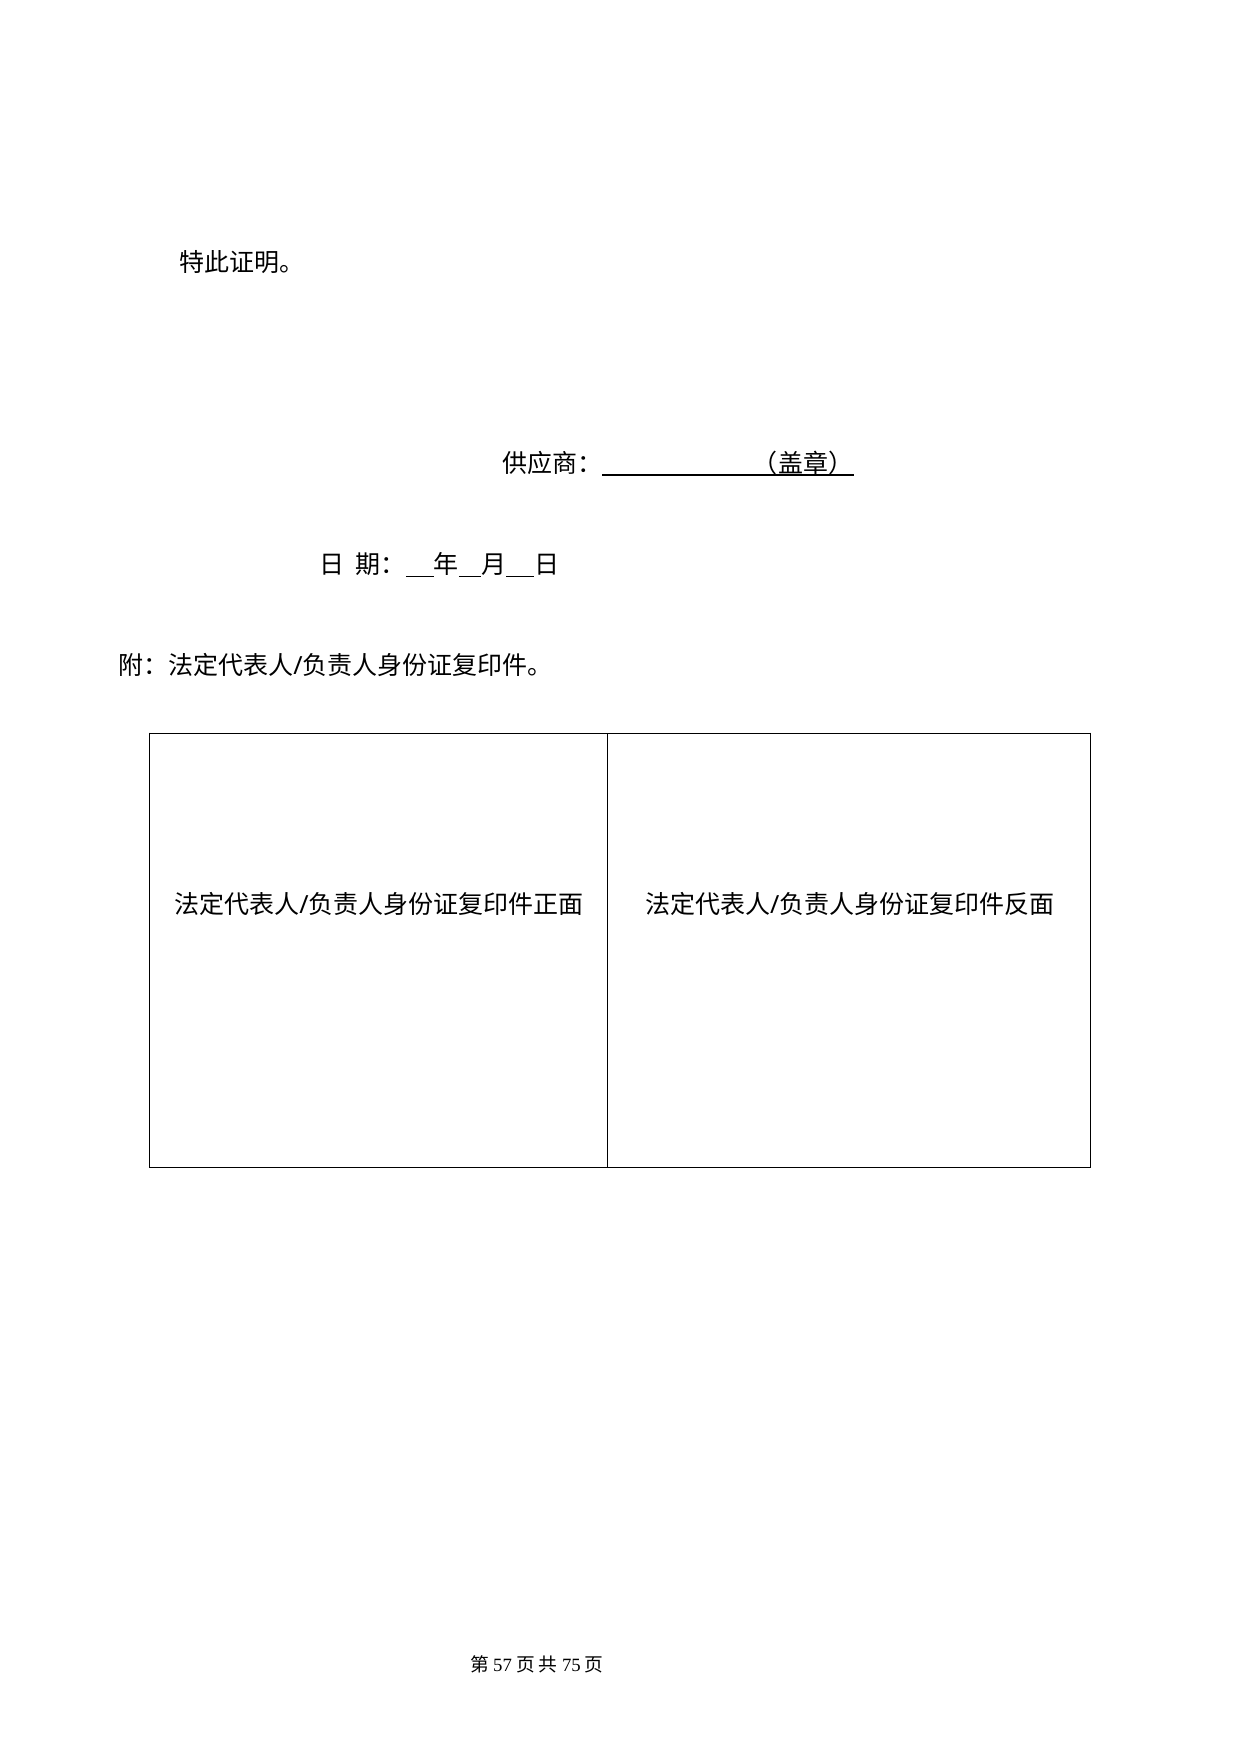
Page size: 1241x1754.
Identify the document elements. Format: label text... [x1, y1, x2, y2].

text 附：法定代表人/负责人身份证复印件。 [118, 631, 1122, 696]
table_header 法定代表人/负责人身份证复印件正面 [150, 734, 607, 1167]
text 特此证明。 [129, 228, 1122, 293]
table_header 法定代表人/负责人身份证复印件反面 [608, 734, 1090, 1167]
text 供应商： （盖章） [129, 429, 1122, 494]
text 日 期： 年 月 日 [118, 530, 1122, 595]
